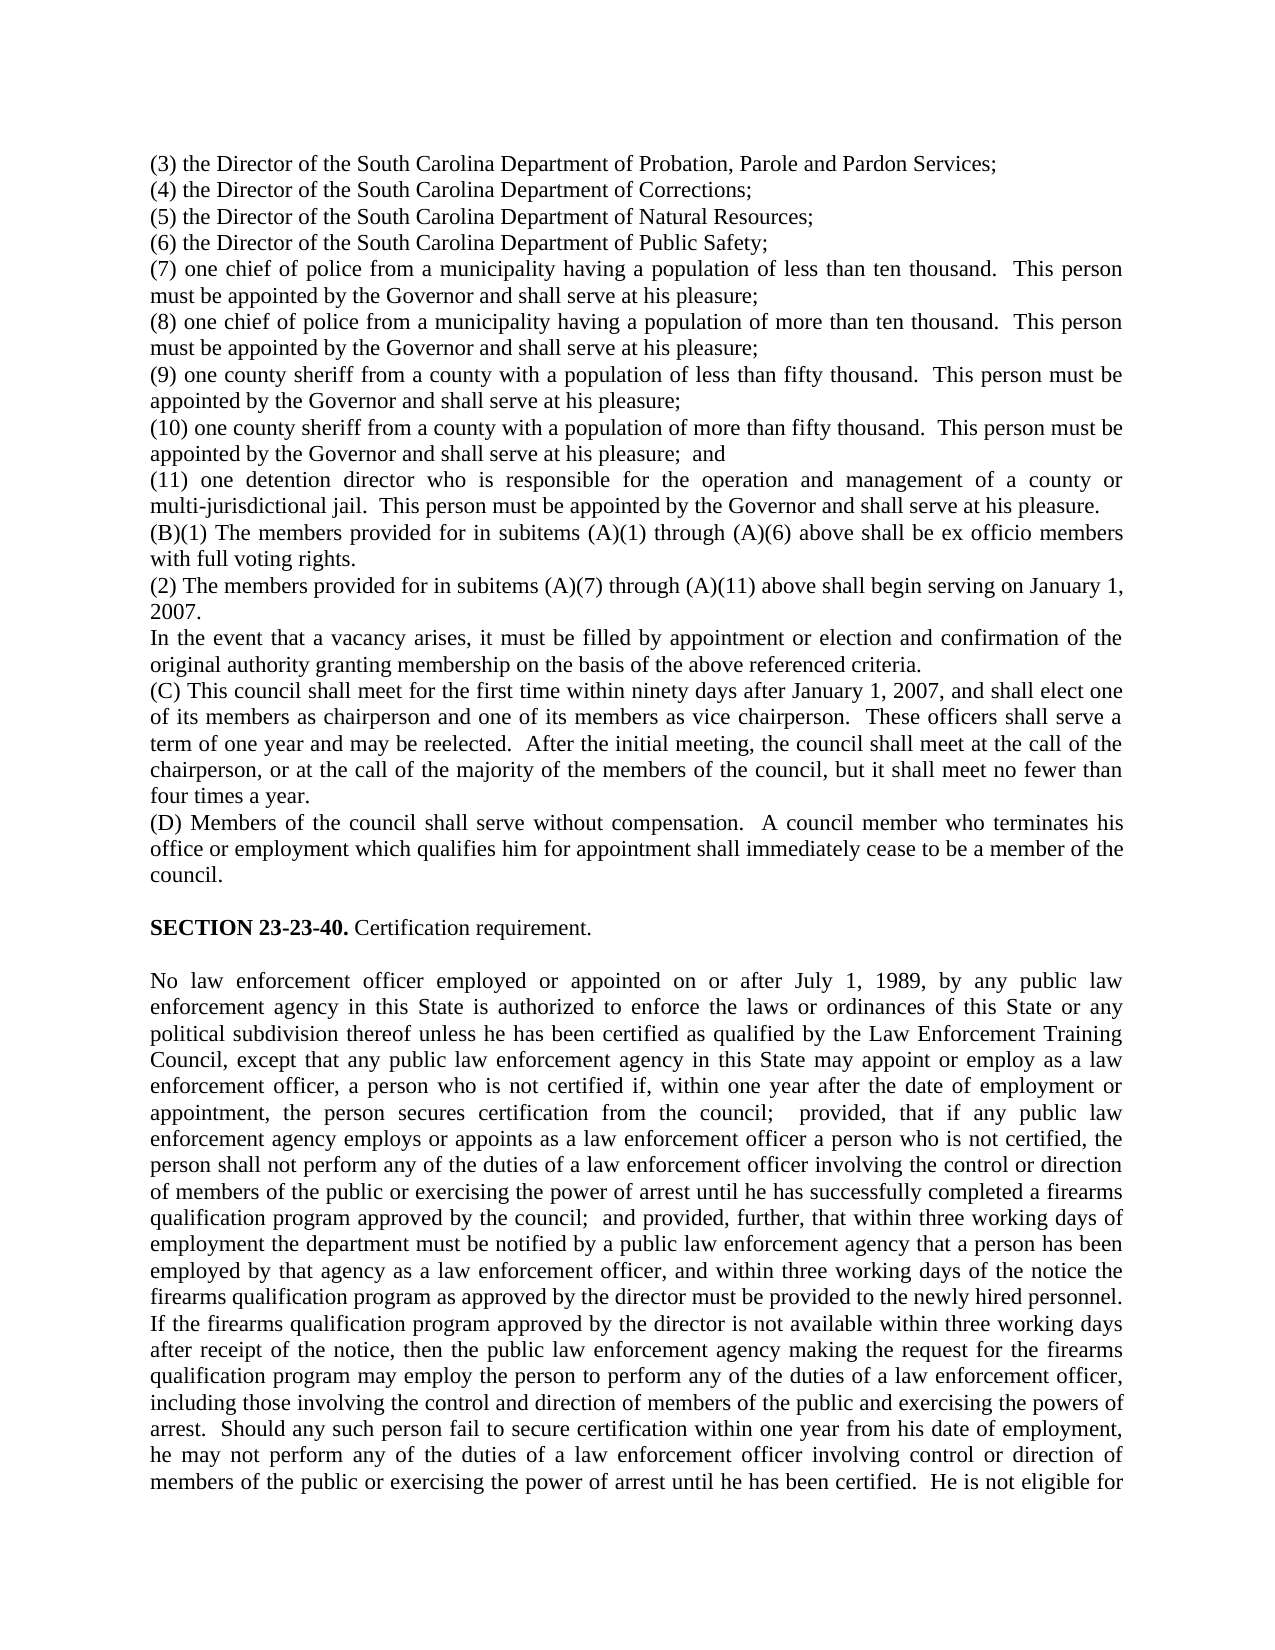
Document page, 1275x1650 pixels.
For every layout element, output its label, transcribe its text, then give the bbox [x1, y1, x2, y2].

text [150, 967, 1125, 1494]
text SECTION 23-23-40. Certification requirement. [150, 914, 1125, 941]
text (8) one chief of police from a municipality having a population of more than ten thousand. This person must be appointed by the Governor and shall serve at his pleasure; [150, 308, 1125, 361]
text (4) the Director of the South Carolina Department of Corrections; [150, 176, 1125, 203]
text (D) Members of the council shall serve without compensation. A council member who terminates his office or employment which qualifies him for appointment shall immediately cease to be a member of the council. [150, 809, 1125, 888]
text (5) the Director of the South Carolina Department of Natural Resources; [150, 203, 1125, 229]
text In the event that a vacancy arises, it must be filled by appointment or election and confirmation of the original authority granting membership on the basis of the above referenced criteria. [150, 624, 1125, 677]
text (3) the Director of the South Carolina Department of Probation, Parole and Pardon Services; [150, 150, 1125, 176]
text (9) one county sheriff from a county with a population of less than fifty thousand. This person must be appointed by the Governor and shall serve at his pleasure; [150, 361, 1125, 413]
text (B)(1) The members provided for in subitems (A)(1) through (A)(6) above shall be ex officio members with full voting rights. [150, 519, 1125, 572]
text (11) one detention director who is responsible for the operation and management of a county or multi-jurisdictional jail. This person must be appointed by the Governor and shall serve at his pleasure. [150, 466, 1125, 519]
text (2) The members provided for in subitems (A)(7) through (A)(11) above shall begin serving on January 1, 2007. [150, 572, 1125, 624]
text (C) This council shall meet for the first time within ninety days after January 1, 2007, and shall elect one of its members as chairperson and one of its members as vice chairperson. These officers shall serve a term of one year and may be reelected. After the initial meeting, the council shall meet at the call of the chairperson, or at the call of the majority of the members of the council, but it shall meet no fewer than four times a year. [150, 677, 1125, 809]
text (6) the Director of the South Carolina Department of Public Safety; [150, 229, 1125, 255]
text (7) one chief of police from a municipality having a population of less than ten thousand. This person must be appointed by the Governor and shall serve at his pleasure; [150, 255, 1125, 308]
text (10) one county sheriff from a county with a population of more than fifty thousand. This person must be appointed by the Governor and shall serve at his pleasure; and [150, 413, 1125, 466]
